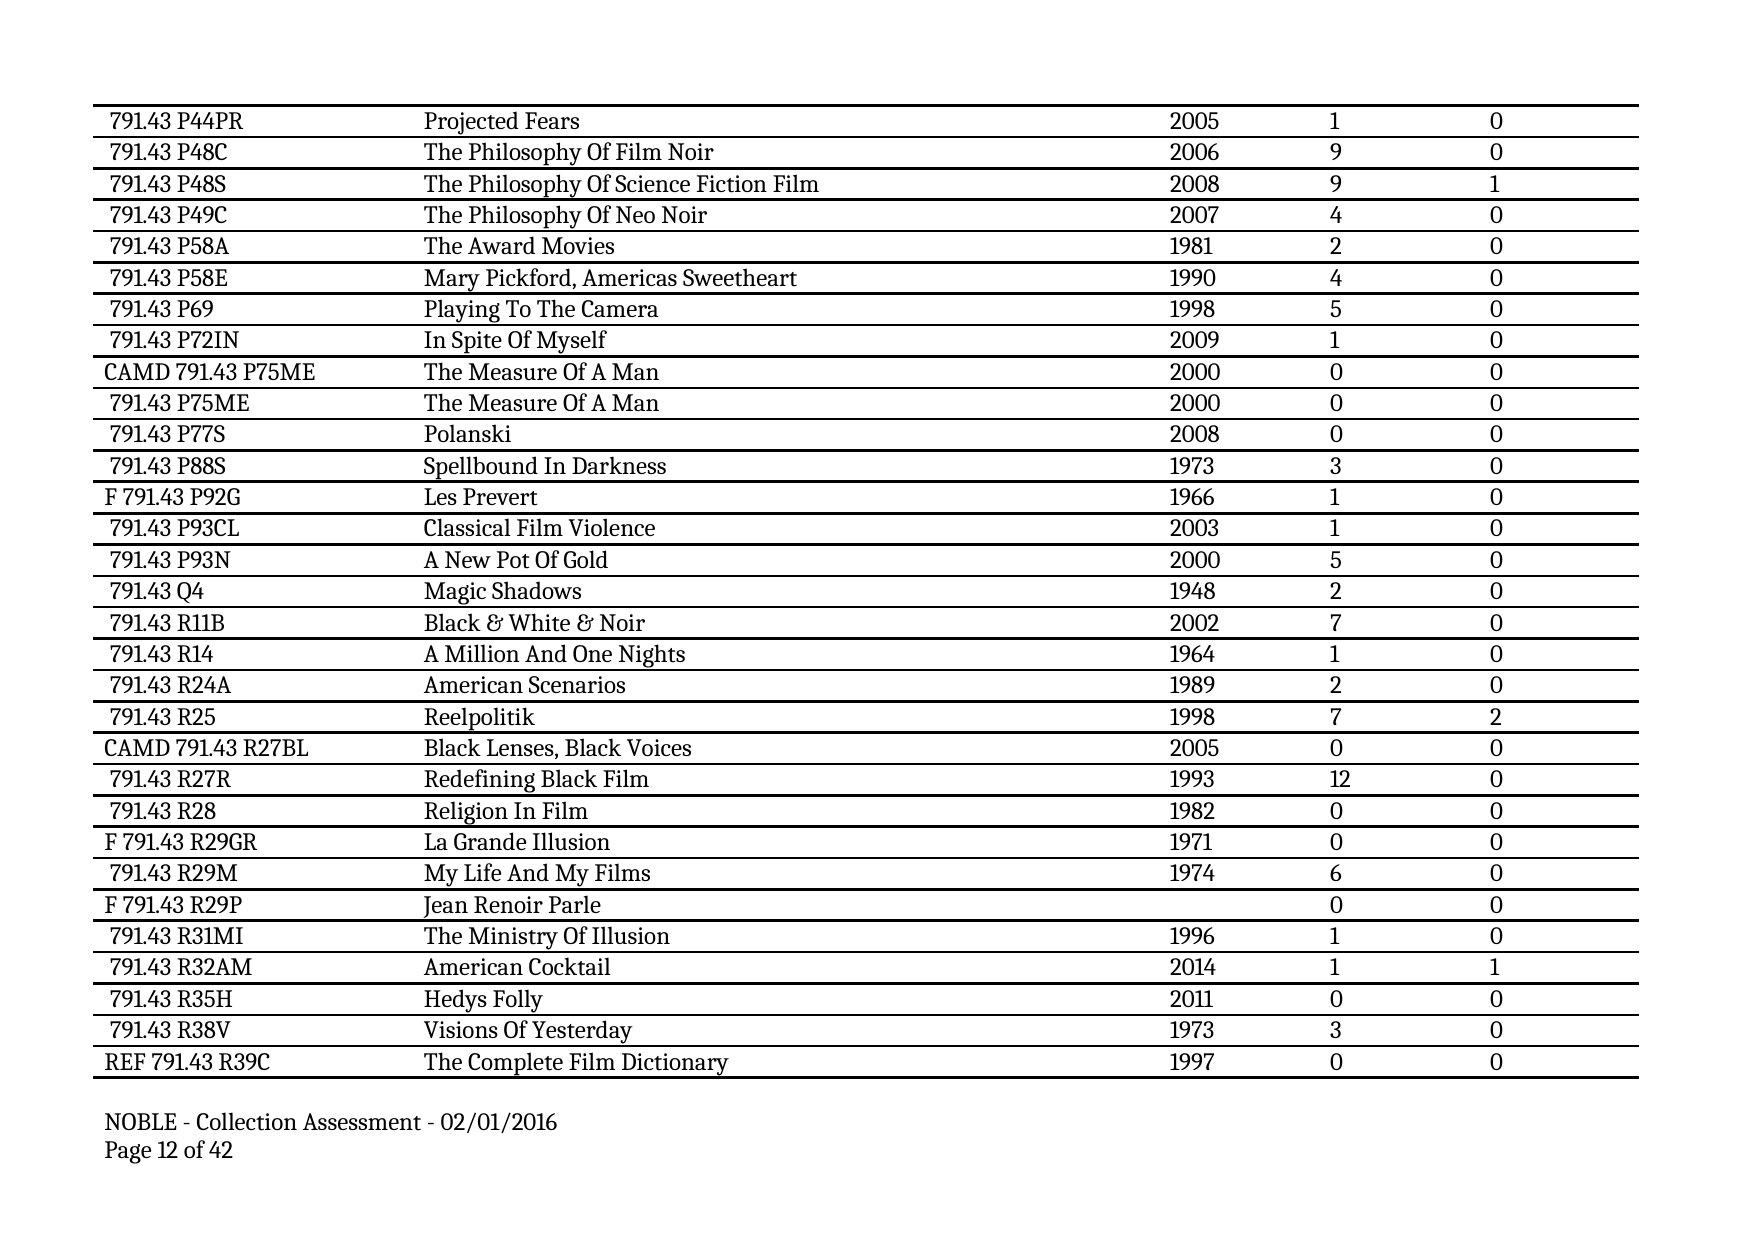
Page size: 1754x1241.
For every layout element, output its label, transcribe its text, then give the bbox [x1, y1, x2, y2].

table_cell 0 [1479, 922, 1638, 951]
table_cell 4 [1319, 201, 1478, 229]
table_cell 1990 [1159, 264, 1319, 292]
table_cell 2011 [1159, 985, 1319, 1013]
table_cell 2014 [1159, 953, 1319, 982]
table_cell 0 [1479, 640, 1638, 668]
table_cell 0 [1479, 232, 1638, 261]
table_cell 0 [1479, 671, 1638, 700]
table_cell 1 [1479, 170, 1638, 198]
table_cell 791.43 Q4 [93, 577, 412, 606]
table_cell 0 [1479, 828, 1638, 857]
table_cell 2000 [1159, 546, 1319, 574]
table_cell 0 [1479, 264, 1638, 292]
table_cell The Philosophy Of Science Fiction Film [413, 170, 1159, 198]
table_cell CAMD 791.43 R27BL [93, 734, 412, 763]
table_cell 3 [1319, 452, 1478, 480]
table_cell 791.43 P93N [93, 546, 412, 574]
table_cell Projected Fears [413, 107, 1159, 136]
table_cell CAMD 791.43 P75ME [93, 358, 412, 386]
table_cell 1993 [1159, 765, 1319, 794]
table_cell 6 [1319, 859, 1478, 888]
table_cell 0 [1319, 1047, 1478, 1076]
table_cell 7 [1319, 703, 1478, 731]
table_cell 0 [1479, 295, 1638, 324]
table_cell 1966 [1159, 483, 1319, 512]
table_cell 791.43 R25 [93, 703, 412, 731]
table_cell F 791.43 R29P [93, 891, 412, 919]
table_cell 791.43 P58E [93, 264, 412, 292]
table_cell F 791.43 P92G [93, 483, 412, 512]
table_cell 1 [1319, 107, 1478, 136]
table_cell 2000 [1159, 389, 1319, 418]
table_cell 2 [1319, 232, 1478, 261]
table_cell 9 [1319, 170, 1478, 198]
table_cell [1159, 891, 1319, 919]
table_cell The Philosophy Of Neo Noir [413, 201, 1159, 229]
table_cell 2008 [1159, 170, 1319, 198]
table_cell Redefining Black Film [413, 765, 1159, 794]
table_cell F 791.43 R29GR [93, 828, 412, 857]
table_cell 0 [1319, 985, 1478, 1013]
table_cell 0 [1479, 389, 1638, 418]
table_cell 2000 [1159, 358, 1319, 386]
table_cell 791.43 P58A [93, 232, 412, 261]
table_cell 7 [1319, 608, 1478, 637]
table_cell 2 [1479, 703, 1638, 731]
table_cell The Measure Of A Man [413, 358, 1159, 386]
table_cell 0 [1479, 483, 1638, 512]
table_cell 1 [1319, 326, 1478, 355]
table_cell Religion In Film [413, 797, 1159, 825]
table_cell 791.43 R28 [93, 797, 412, 825]
table_cell 0 [1319, 358, 1478, 386]
table_cell 0 [1479, 107, 1638, 136]
table_cell 1948 [1159, 577, 1319, 606]
table_cell 1 [1319, 953, 1478, 982]
table_cell 0 [1479, 452, 1638, 480]
table_cell 2 [1319, 577, 1478, 606]
table_cell 1982 [1159, 797, 1319, 825]
table_cell 0 [1479, 1016, 1638, 1045]
table_cell 791.43 R32AM [93, 953, 412, 982]
table_cell 0 [1479, 734, 1638, 763]
table_cell 791.43 P48C [93, 138, 412, 167]
table_cell 1 [1319, 515, 1478, 543]
table_cell 0 [1479, 358, 1638, 386]
table_cell 791.43 R24A [93, 671, 412, 700]
table_cell REF 791.43 R39C [93, 1047, 412, 1076]
table_cell American Scenarios [413, 671, 1159, 700]
table_cell 0 [1479, 985, 1638, 1013]
table_cell The Award Movies [413, 232, 1159, 261]
table_cell 3 [1319, 1016, 1478, 1045]
table_cell 0 [1479, 608, 1638, 637]
table_cell Black Lenses, Black Voices [413, 734, 1159, 763]
table_cell 0 [1479, 420, 1638, 449]
table_cell 0 [1479, 138, 1638, 167]
table_cell 12 [1319, 765, 1478, 794]
table_cell Les Prevert [413, 483, 1159, 512]
table_cell The Measure Of A Man [413, 389, 1159, 418]
table_cell 1974 [1159, 859, 1319, 888]
table_cell 791.43 R27R [93, 765, 412, 794]
table_cell 0 [1479, 797, 1638, 825]
table_cell 791.43 R14 [93, 640, 412, 668]
table_cell 1973 [1159, 452, 1319, 480]
table_cell A Million And One Nights [413, 640, 1159, 668]
table_cell 0 [1319, 891, 1478, 919]
table_cell 1998 [1159, 703, 1319, 731]
table_cell 791.43 R31MI [93, 922, 412, 951]
table_cell Mary Pickford, Americas Sweetheart [413, 264, 1159, 292]
table_cell 2008 [1159, 420, 1319, 449]
table_cell 791.43 P49C [93, 201, 412, 229]
table_cell 0 [1479, 201, 1638, 229]
table_cell 1998 [1159, 295, 1319, 324]
table_cell 0 [1479, 577, 1638, 606]
table_cell 2007 [1159, 201, 1319, 229]
table_cell In Spite Of Myself [413, 326, 1159, 355]
table_cell 1964 [1159, 640, 1319, 668]
table_cell 2003 [1159, 515, 1319, 543]
table_cell 791.43 P48S [93, 170, 412, 198]
table_cell 0 [1479, 515, 1638, 543]
table_cell 5 [1319, 295, 1478, 324]
table_cell 791.43 R11B [93, 608, 412, 637]
table_cell Reelpolitik [413, 703, 1159, 731]
table_cell 791.43 R29M [93, 859, 412, 888]
table_cell 5 [1319, 546, 1478, 574]
table_cell 791.43 P72IN [93, 326, 412, 355]
table_cell Spellbound In Darkness [413, 452, 1159, 480]
table_cell The Complete Film Dictionary [413, 1047, 1159, 1076]
table_cell 0 [1319, 389, 1478, 418]
table_cell 791.43 P69 [93, 295, 412, 324]
table_cell 0 [1319, 797, 1478, 825]
table_cell 1 [1319, 640, 1478, 668]
table_cell 0 [1479, 859, 1638, 888]
table_cell Hedys Folly [413, 985, 1159, 1013]
table_cell Black & White & Noir [413, 608, 1159, 637]
table_cell 1971 [1159, 828, 1319, 857]
table_cell 0 [1479, 1047, 1638, 1076]
table_cell 2006 [1159, 138, 1319, 167]
table_cell 0 [1319, 828, 1478, 857]
table_cell Visions Of Yesterday [413, 1016, 1159, 1045]
table_cell 9 [1319, 138, 1478, 167]
table_cell 0 [1479, 765, 1638, 794]
table_cell 791.43 P75ME [93, 389, 412, 418]
table_cell 0 [1319, 734, 1478, 763]
table_cell 791.43 R35H [93, 985, 412, 1013]
table_cell 791.43 P88S [93, 452, 412, 480]
table_cell Playing To The Camera [413, 295, 1159, 324]
table_cell 1981 [1159, 232, 1319, 261]
table_cell 0 [1319, 420, 1478, 449]
table_cell 1996 [1159, 922, 1319, 951]
table_cell Magic Shadows [413, 577, 1159, 606]
table_cell 2 [1319, 671, 1478, 700]
table_cell 0 [1479, 546, 1638, 574]
table_cell 1 [1319, 483, 1478, 512]
table_cell American Cocktail [413, 953, 1159, 982]
table_cell 2005 [1159, 734, 1319, 763]
table_cell 1 [1479, 953, 1638, 982]
table_cell La Grande Illusion [413, 828, 1159, 857]
table_cell 791.43 P44PR [93, 107, 412, 136]
table_cell A New Pot Of Gold [413, 546, 1159, 574]
table_cell 2009 [1159, 326, 1319, 355]
table_cell 791.43 P77S [93, 420, 412, 449]
table_cell 2002 [1159, 608, 1319, 637]
table_cell 0 [1479, 891, 1638, 919]
table_cell The Ministry Of Illusion [413, 922, 1159, 951]
table_cell Classical Film Violence [413, 515, 1159, 543]
table_cell Polanski [413, 420, 1159, 449]
table_cell My Life And My Films [413, 859, 1159, 888]
table_cell 1973 [1159, 1016, 1319, 1045]
table_cell The Philosophy Of Film Noir [413, 138, 1159, 167]
table_cell 1997 [1159, 1047, 1319, 1076]
table_cell 1989 [1159, 671, 1319, 700]
table_cell 1 [1319, 922, 1478, 951]
table_cell 791.43 P93CL [93, 515, 412, 543]
table_cell 4 [1319, 264, 1478, 292]
table_cell 791.43 R38V [93, 1016, 412, 1045]
table_cell Jean Renoir Parle [413, 891, 1159, 919]
table_cell 2005 [1159, 107, 1319, 136]
table_cell 0 [1479, 326, 1638, 355]
